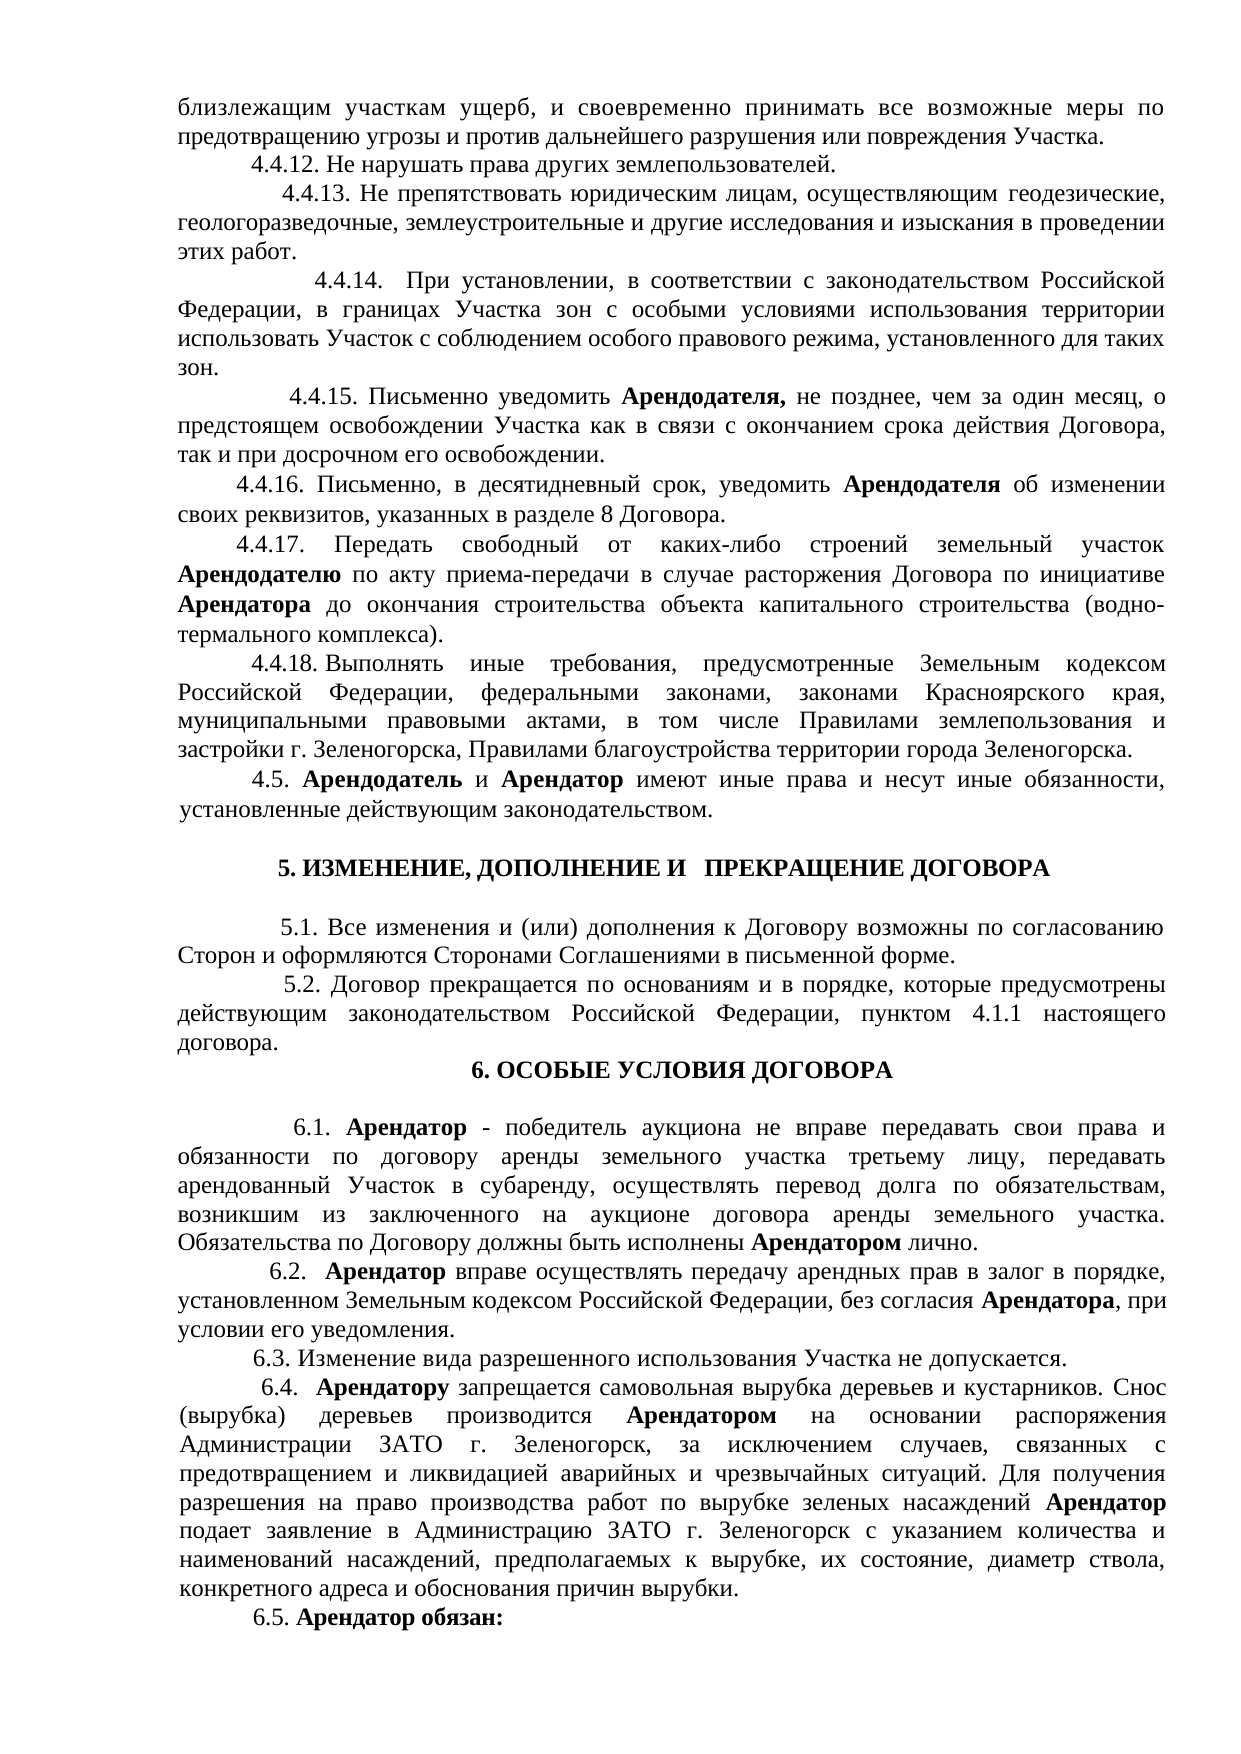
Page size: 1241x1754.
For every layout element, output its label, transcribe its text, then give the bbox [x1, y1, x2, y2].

text 4.4.13. Не препятствовать юридическим лицам, осуществляющим геодезические, геологоразведочные, землеустроительные и другие исследования и изыскания в проведении этих работ. [177, 178, 1165, 265]
text 6.3. Изменение вида разрешенного использования Участка не допускается. [179, 1342, 1166, 1372]
text 6.4. Арендатору запрещается самовольная вырубка деревьев и кустарников. Снос (вырубка) деревьев производится Арендатором на основании распоряжения Администрации ЗАТО г. Зеленогорск, за исключением случаев, связанных с предотвращением и ликвидацией аварийных и чрезвычайных ситуаций. Для получения разрешения на право производства работ по вырубке зеленых насаждений Арендатор подает заявление в Администрацию ЗАТО г. Зеленогорск с указанием количества и наименований насаждений, предполагаемых к вырубке, их состояние, диаметр ствола, конкретного адреса и обоснования причин вырубки. [179, 1372, 1167, 1602]
text 4.4.18. Выполнять иные требования, предусмотренные Земельным кодексом Российской Федерации, федеральными законами, законами Красноярского края, муниципальными правовыми актами, в том числе Правилами землепользования и застройки г. Зеленогорска, Правилами благоустройства территории города Зеленогорска. [177, 648, 1167, 763]
text 4.5. Арендодатель и Арендатор имеют иные права и несут иные обязанности, установленные действующим законодательством. [179, 763, 1167, 823]
text 6.2. Арендатор вправе осуществлять передачу арендных прав в залог в порядке, установленном Земельным кодексом Российской Федерации, без согласия Арендатора, при условии его уведомления. [177, 1256, 1167, 1342]
text 4.4.15. Письменно уведомить Арендодателя, не позднее, чем за один месяц, о предстоящем освобождении Участка как в связи с окончанием срока действия Договора, так и при досрочном его освобождении. [177, 381, 1167, 468]
text 6. ОСОБЫЕ УСЛОВИЯ ДОГОВОРА [177, 1055, 1167, 1084]
text 5.1. Все изменения и (или) дополнения к Договору возможны по согласованию Сторон и оформляются Сторонами Соглашениями в письменной форме. [177, 912, 1167, 969]
text 5.2. Договор прекращается по основаниям и в порядке, которые предусмотрены действующим законодательством Российской Федерации, пунктом 4.1.1 настоящего договора. [177, 969, 1167, 1055]
text 6.5..Арендатор обязан: [179, 1602, 1167, 1631]
text 5. ИЗМЕНЕНИЕ, ДОПОЛНЕНИЕ И ПРЕКРАЩЕНИЕ ДОГОВОРА [162, 853, 1166, 882]
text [177, 93, 1167, 150]
text 4.4.14. При установлении, в соответствии с законодательством Российской Федерации, в границах Участка зон с особыми условиями использования территории использовать Участок с соблюдением особого правового режима, установленного для таких зон. [177, 265, 1165, 381]
text 4.4.12. Не нарушать права других землепользователей. [251, 150, 1167, 178]
text 6.1. Арендатор - победитель аукциона не вправе передавать свои права и обязанности по договору аренды земельного участка третьему лицу, передавать арендованный Участок в субаренду, осуществлять перевод долга по обязательствам, возникшим из заключенного на аукционе договора аренды земельного участка. Обязательства по Договору должны быть исполнены Арендатором лично. [177, 1112, 1167, 1256]
text 4.4.16. Письменно, в десятидневный срок, уведомить Арендодателя об изменении своих реквизитов, указанных в разделе 8 Договора. [177, 468, 1165, 528]
text 4.4.17. Передать свободный от каких-либо строений земельный участок Арендодателю по акту приема-передачи в случае расторжения Договора по инициативе Арендатора до окончания строительства объекта капитального строительства (водно-термального комплекса). [177, 528, 1165, 648]
